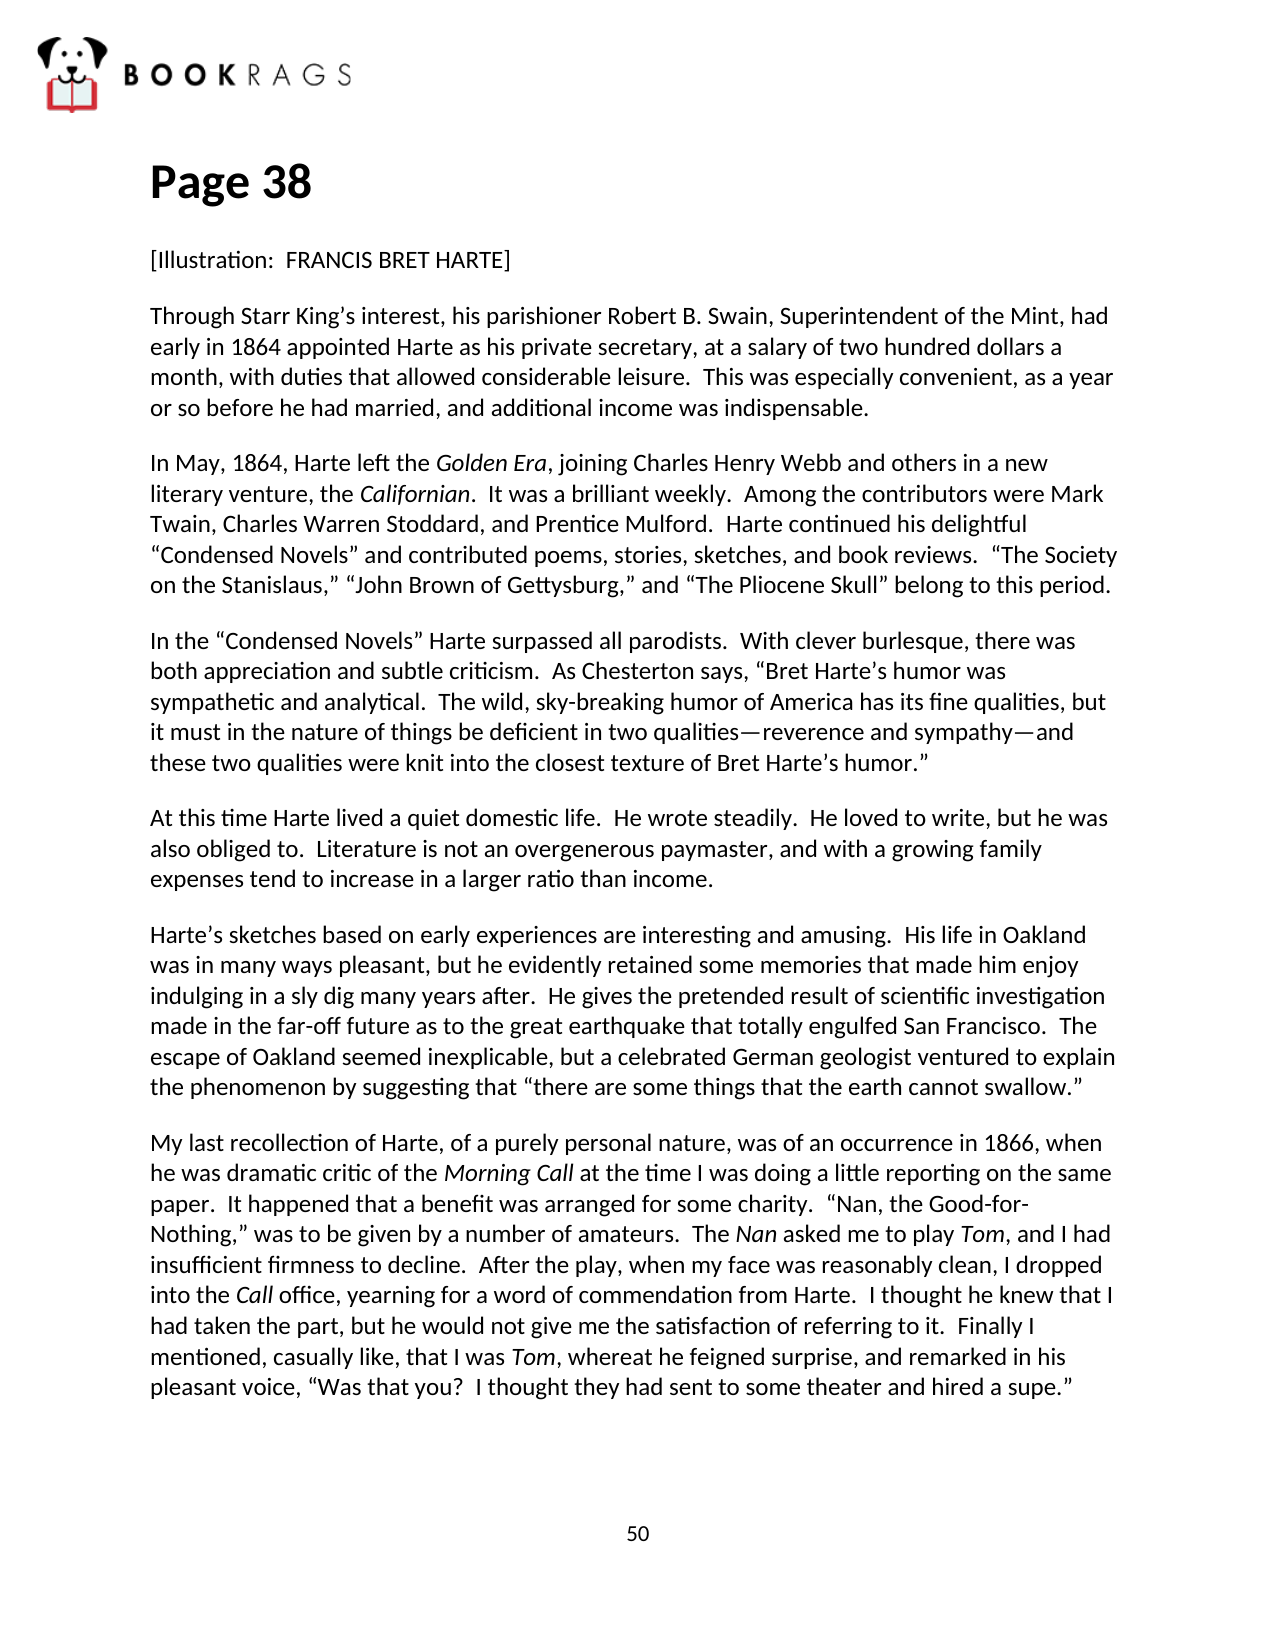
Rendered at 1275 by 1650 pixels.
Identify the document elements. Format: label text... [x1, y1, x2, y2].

text Through Starr King’s interest, his parishioner Robert B. Swain, Superintendent of the Mint, had early in 1864 appointed Harte as his private secretary, at a salary of two hundred dollars a month, with duties that allowed considerable leisure. This was especially convenient, as a year or so before he had married, and additional income was indispensable. [150, 300, 1125, 422]
text [Illustration: FRANCIS BRET HARTE] [150, 244, 1125, 275]
text In the “Condensed Novels” Harte surpassed all parodists. With clever burlesque, there was both appreciation and subtle criticism. As Chesterton says, “Bret Harte’s humor was sympathetic and analytical. The wild, sky-breaking humor of America has its fine qualities, but it must in the nature of things be deficient in two qualities—­reverence and sympathy—­and these two qualities were knit into the closest texture of Bret Harte’s humor.” [150, 625, 1125, 777]
text At this time Harte lived a quiet domestic life. He wrote steadily. He loved to write, but he was also obliged to. Literature is not an overgenerous paymaster, and with a growing family expenses tend to increase in a larger ratio than income. [150, 802, 1125, 894]
text My last recollection of Harte, of a purely personal nature, was of an occurrence in 1866, when he was dramatic critic of the Morning Call at the time I was doing a little reporting on the same paper. It happened that a benefit was arranged for some charity. “Nan, the Good-for-Nothing,” was to be given by a number of amateurs. The Nan asked me to play Tom, and I had insufficient firmness to decline. After the play, when my face was reasonably clean, I dropped into the Call office, yearning for a word of commendation from Harte. I thought he knew that I had taken the part, but he would not give me the satisfaction of referring to it. Finally I mentioned, casually like, that I was Tom, whereat he feigned surprise, and remarked in his pleasant voice, “Was that you? I thought they had sent to some theater and hired a supe.” [150, 1127, 1125, 1402]
text Harte’s sketches based on early experiences are interesting and amusing. His life in Oakland was in many ways pleasant, but he evidently retained some memories that made him enjoy indulging in a sly dig many years after. He gives the pretended result of scientific investigation made in the far-off future as to the great earthquake that totally engulfed San Francisco. The escape of Oakland seemed inexplicable, but a celebrated German geologist ventured to explain the phenomenon by suggesting that “there are some things that the earth cannot swallow.” [150, 919, 1125, 1102]
text In May, 1864, Harte left the Golden Era, joining Charles Henry Webb and others in a new literary venture, the Californian. It was a brilliant weekly. Among the contributors were Mark Twain, Charles Warren Stoddard, and Prentice Mulford. Harte continued his delightful “Condensed Novels” and contributed poems, stories, sketches, and book reviews. “The Society on the Stanislaus,” “John Brown of Gettysburg,” and “The Pliocene Skull” belong to this period. [150, 447, 1125, 600]
text Page 38 [150, 150, 1125, 211]
picture [37, 37, 351, 113]
